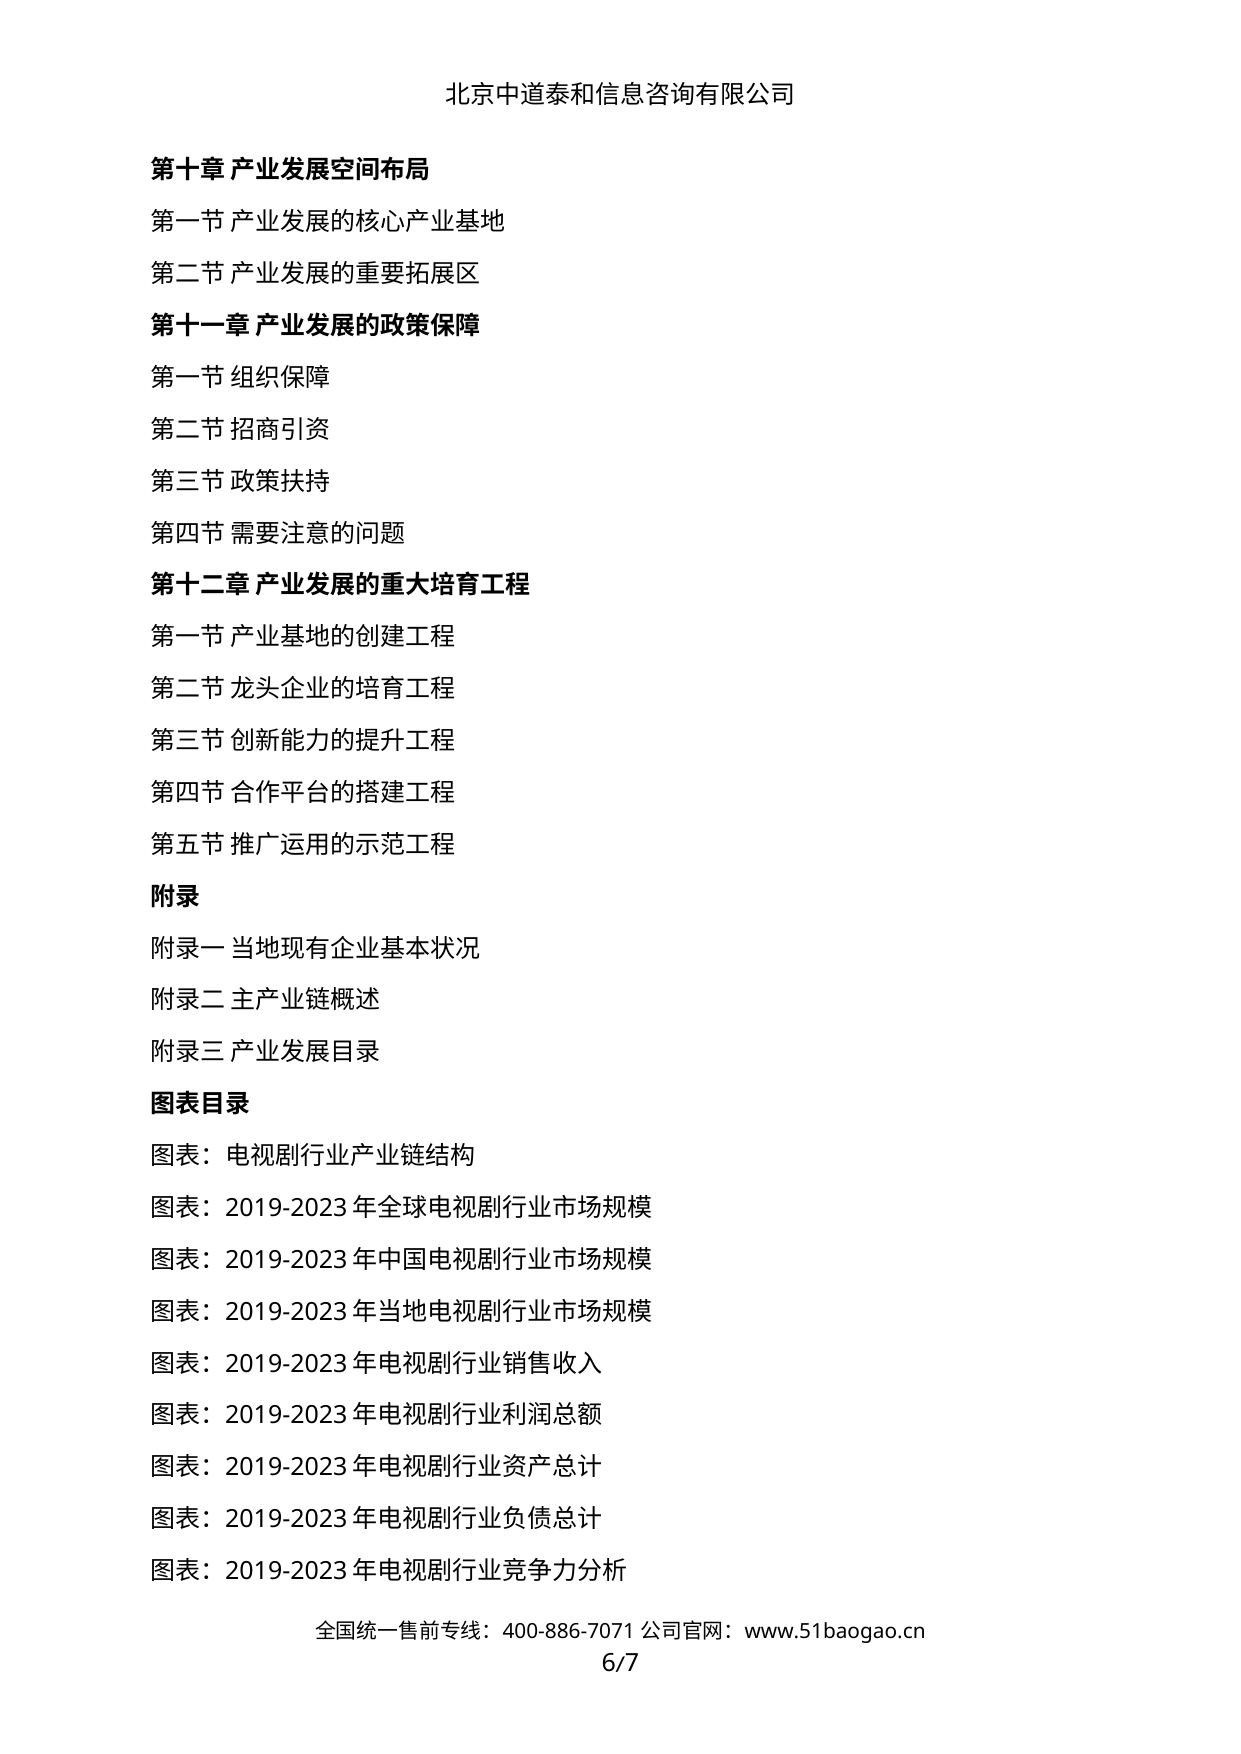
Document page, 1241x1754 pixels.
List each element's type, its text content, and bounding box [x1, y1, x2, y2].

text 第一节 产业基地的创建工程 [150, 617, 1090, 653]
text 第四节 合作平台的搭建工程 [150, 772, 1090, 809]
text 附录一 当地现有企业基本状况 [150, 928, 1090, 964]
text 图表：2019-2023年当地电视剧行业市场规模 [150, 1291, 1090, 1327]
text 第三节 创新能力的提升工程 [150, 721, 1090, 757]
text 第五节 推广运用的示范工程 [150, 824, 1090, 861]
text 第十二章 产业发展的重大培育工程 [150, 565, 1090, 601]
text 第二节 招商引资 [150, 409, 1090, 446]
text 图表：2019-2023年电视剧行业竞争力分析 [150, 1551, 1090, 1587]
text 第二节 龙头企业的培育工程 [150, 669, 1090, 705]
text 第一节 产业发展的核心产业基地 [150, 202, 1090, 238]
text 图表目录 [150, 1084, 1090, 1120]
text 图表：2019-2023年全球电视剧行业市场规模 [150, 1187, 1090, 1224]
text 第四节 需要注意的问题 [150, 513, 1090, 549]
text 图表：2019-2023年中国电视剧行业市场规模 [150, 1239, 1090, 1276]
text 图表：2019-2023年电视剧行业利润总额 [150, 1395, 1090, 1431]
text 图表：2019-2023年电视剧行业资产总计 [150, 1447, 1090, 1483]
text 附录三 产业发展目录 [150, 1032, 1090, 1068]
text 第十章 产业发展空间布局 [150, 150, 1090, 186]
text 第二节 产业发展的重要拓展区 [150, 254, 1090, 290]
text 第一节 组织保障 [150, 357, 1090, 394]
text 图表：2019-2023年电视剧行业负债总计 [150, 1499, 1090, 1535]
text 附录二 主产业链概述 [150, 980, 1090, 1016]
text 附录 [150, 876, 1090, 912]
text 第十一章 产业发展的政策保障 [150, 306, 1090, 342]
text 图表：电视剧行业产业链结构 [150, 1136, 1090, 1172]
text 图表：2019-2023年电视剧行业销售收入 [150, 1343, 1090, 1379]
text 第三节 政策扶持 [150, 461, 1090, 497]
